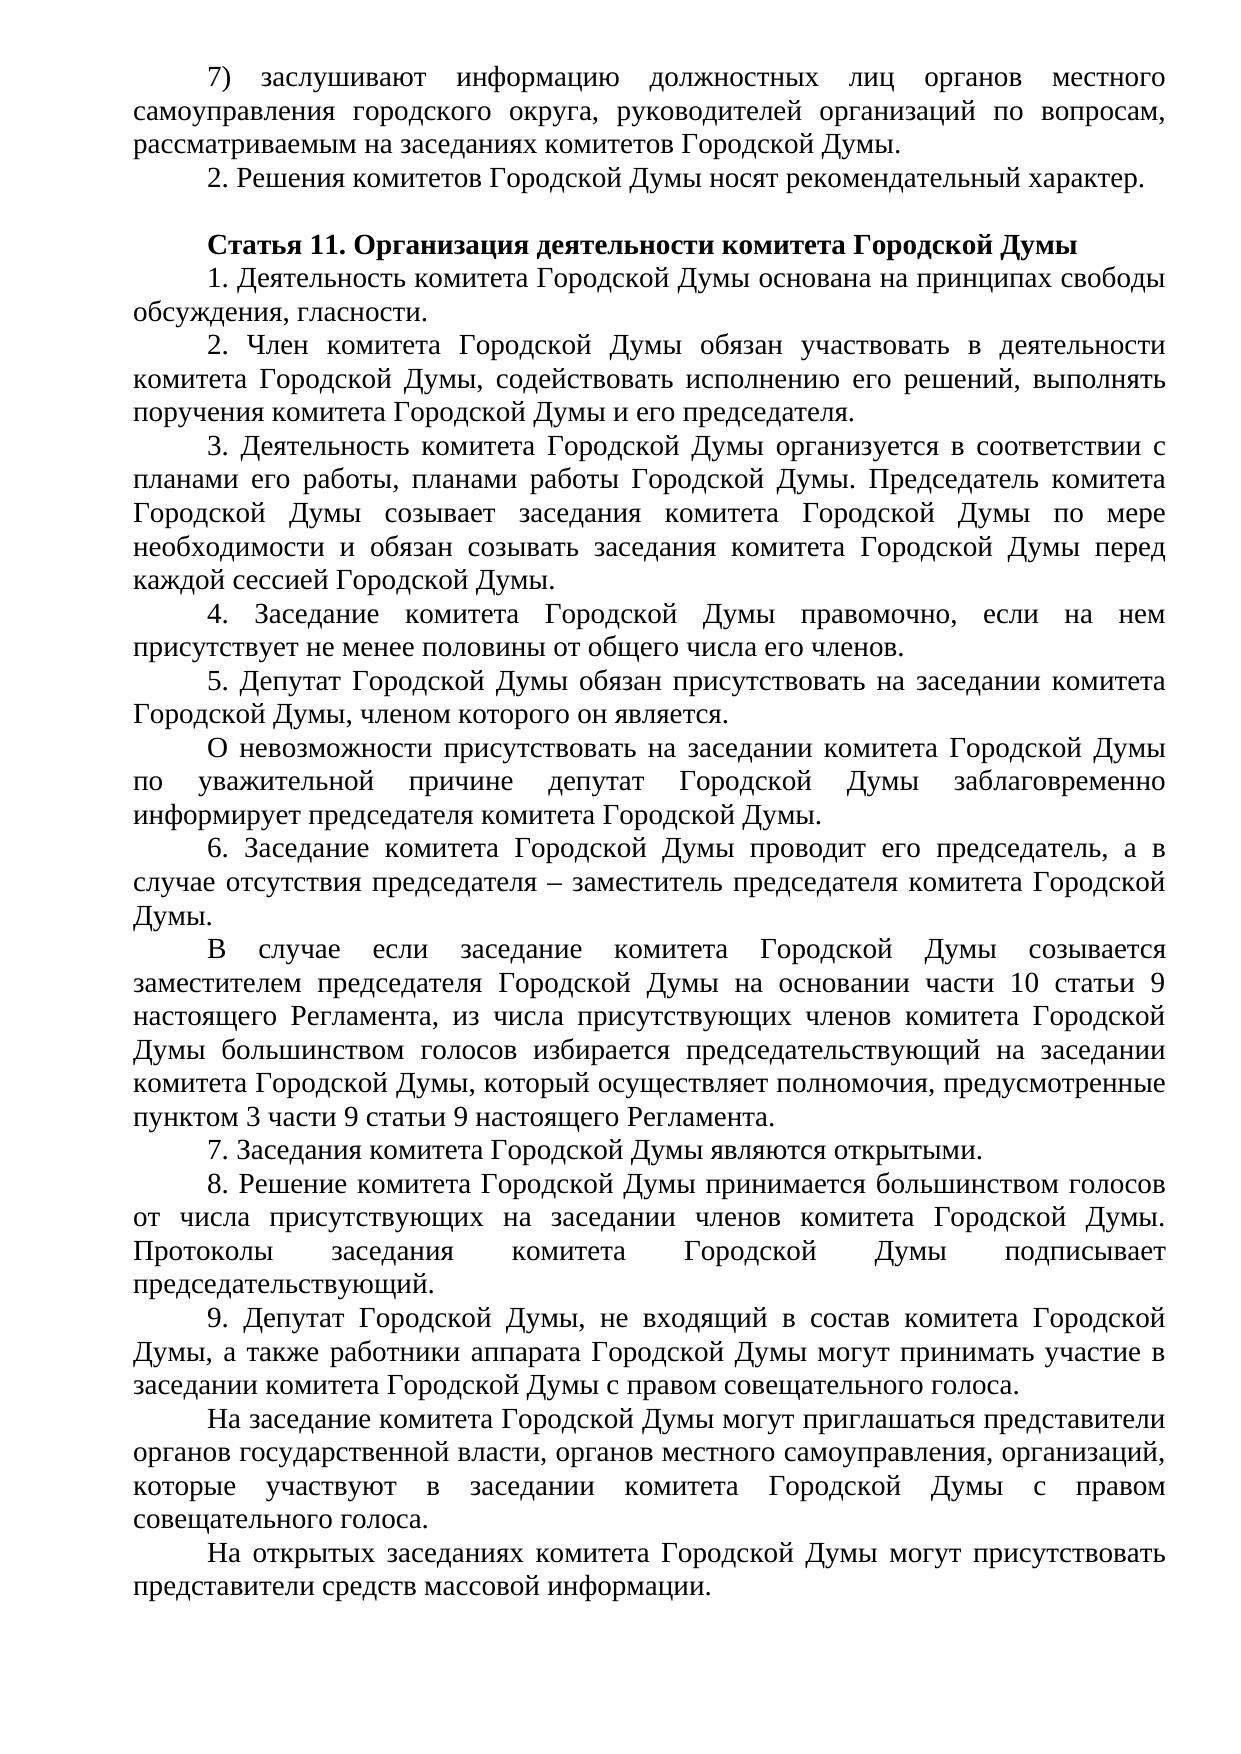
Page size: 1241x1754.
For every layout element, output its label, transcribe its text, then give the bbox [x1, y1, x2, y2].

text На заседание комитета Городской Думы могут приглашаться представители органов государственной власти, органов местного самоуправления, организаций, которые участвуют в заседании комитета Городской Думы с правом совещательного голоса. [133, 1401, 1167, 1535]
text 7) заслушивают информацию должностных лиц органов местного самоуправления городского округа, руководителей организаций по вопросам, рассматриваемым на заседаниях комитетов Городской Думы. [133, 59, 1167, 160]
text 3. Деятельность комитета Городской Думы организуется в соответствии с планами его работы, планами работы Городской Думы. Председатель комитета Городской Думы созывает заседания комитета Городской Думы по мере необходимости и обязан созывать заседания комитета Городской Думы перед каждой сессией Городской Думы. [133, 428, 1167, 596]
text 9. Депутат Городской Думы, не входящий в состав комитета Городской Думы, а также работники аппарата Городской Думы могут принимать участие в заседании комитета Городской Думы с правом совещательного голоса. [133, 1300, 1167, 1401]
text 4. Заседание комитета Городской Думы правомочно, если на нем присутствует не менее половины от общего числа его членов. [133, 596, 1167, 663]
text Статья 11. Организация деятельности комитета Городской Думы [133, 227, 1167, 260]
text 5. Депутат Городской Думы обязан присутствовать на заседании комитета Городской Думы, членом которого он является. [133, 663, 1167, 730]
text 6. Заседание комитета Городской Думы проводит его председатель, а в случае отсутствия председателя – заместитель председателя комитета Городской Думы. [133, 831, 1167, 931]
text На открытых заседаниях комитета Городской Думы могут присутствовать представители средств массовой информации. [133, 1535, 1167, 1602]
text 8. Решение комитета Городской Думы принимается большинством голосов от числа присутствующих на заседании членов комитета Городской Думы. Протоколы заседания комитета Городской Думы подписывает председательствующий. [133, 1166, 1167, 1300]
text 2. Член комитета Городской Думы обязан участвовать в деятельности комитета Городской Думы, содействовать исполнению его решений, выполнять поручения комитета Городской Думы и его председателя. [133, 327, 1167, 428]
text 1. Деятельность комитета Городской Думы основана на принципах свободы обсуждения, гласности. [133, 260, 1167, 327]
text В случае если заседание комитета Городской Думы созывается заместителем председателя Городской Думы на основании части 10 статьи 9 настоящего Регламента, из числа присутствующих членов комитета Городской Думы большинством голосов избирается председательствующий на заседании комитета Городской Думы, который осуществляет полномочия, предусмотренные пунктом 3 части 9 статьи 9 настоящего Регламента. [133, 931, 1167, 1132]
text 7. Заседания комитета Городской Думы являются открытыми. [133, 1132, 1167, 1166]
text О невозможности присутствовать на заседании комитета Городской Думы по уважительной причине депутат Городской Думы заблаговременно информирует председателя комитета Городской Думы. [133, 730, 1167, 831]
text 2. Решения комитетов Городской Думы носят рекомендательный характер. [133, 160, 1167, 193]
